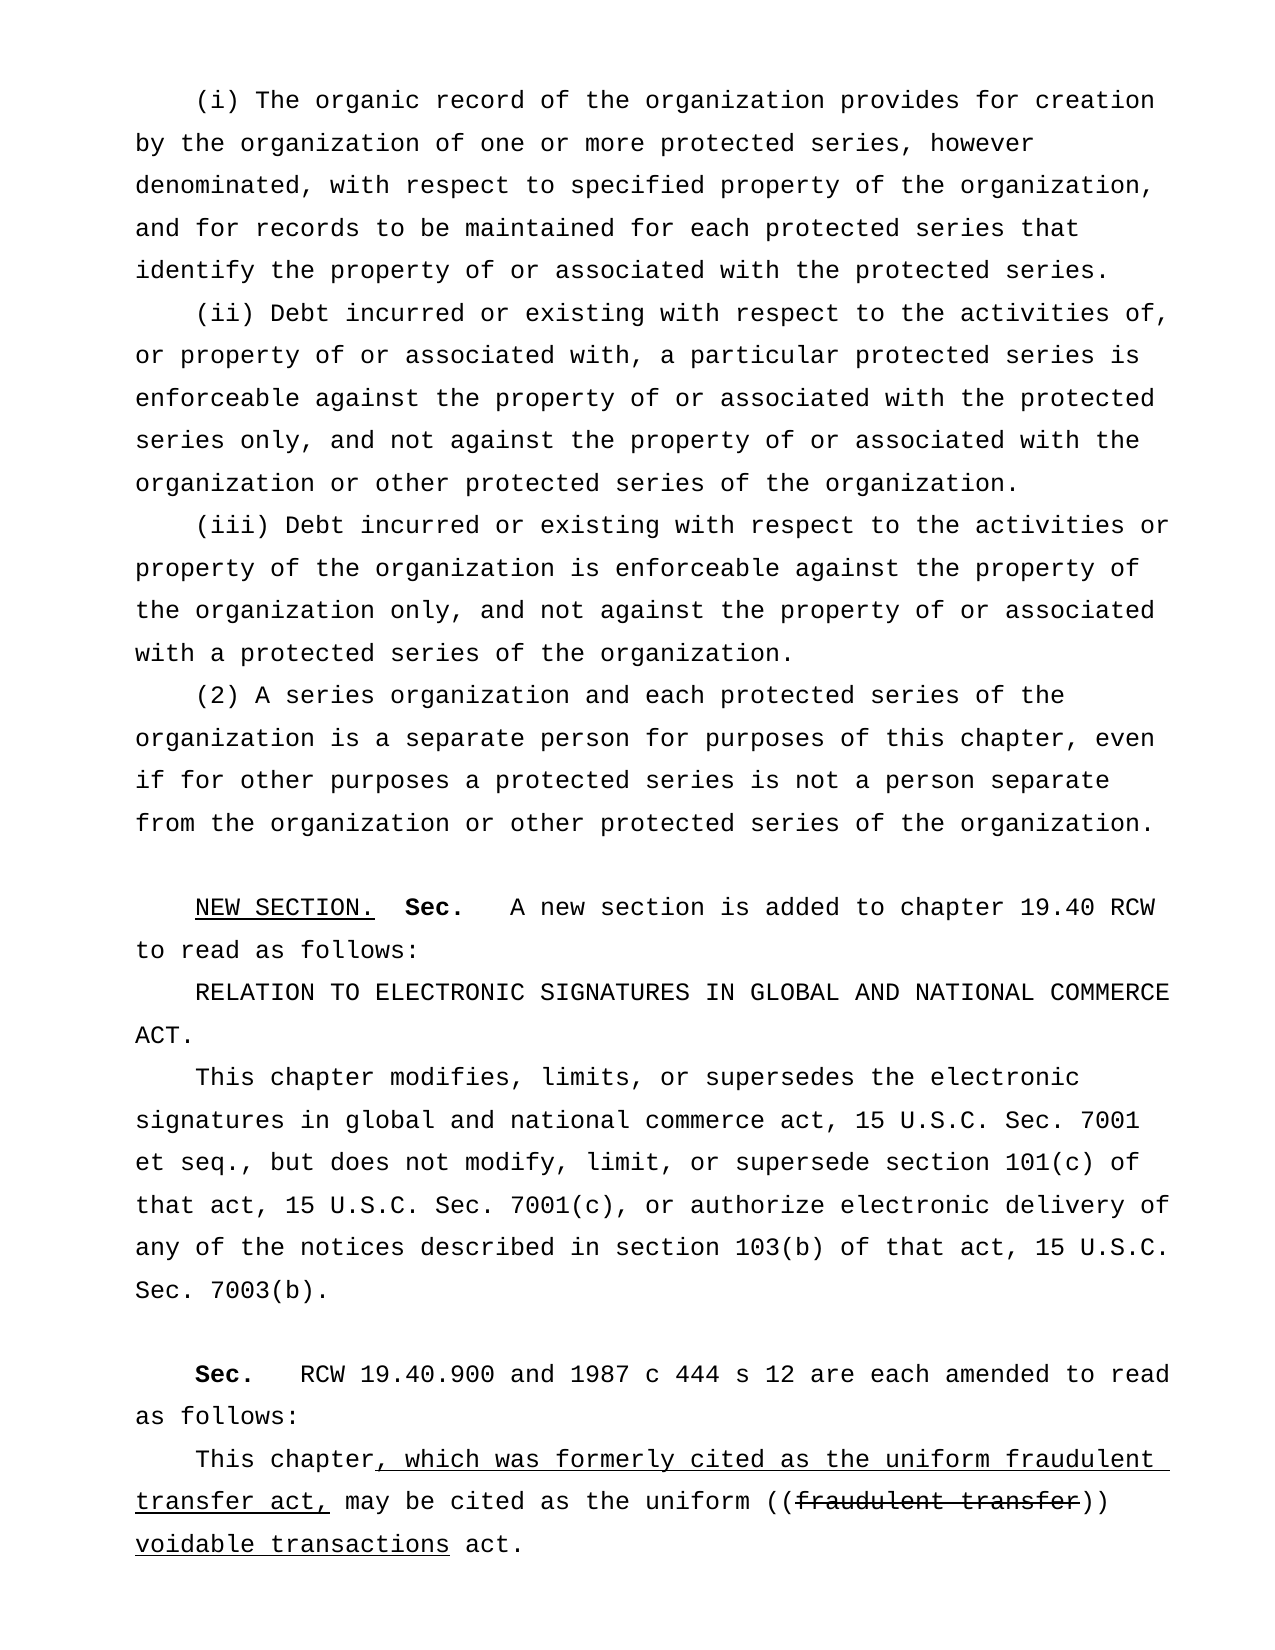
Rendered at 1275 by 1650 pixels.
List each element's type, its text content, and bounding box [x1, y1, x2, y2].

text This chapter modifies, limits, or supersedes the electronic signatures in global and national commerce act, 15 U.S.C. Sec. 7001 et seq., but does not modify, limit, or supersede section 101(c) of that act, 15 U.S.C. Sec. 7001(c), or authorize electronic delivery of any of the notices described in section 103(b) of that act, 15 U.S.C. Sec. 7003(b). [135, 1052, 1170, 1307]
text (iii) Debt incurred or existing with respect to the activities or property of the organization is enforceable against the property of the organization only, and not against the property of or associated with a protected series of the organization. [135, 500, 1170, 670]
text (ii) Debt incurred or existing with respect to the activities of, or property of or associated with, a particular protected series is enforceable against the property of or associated with the protected series only, and not against the property of or associated with the organization or other protected series of the organization. [135, 287, 1170, 500]
text (2) A series organization and each protected series of the organization is a separate person for purposes of this chapter, even if for other purposes a protected series is not a person separate from the organization or other protected series of the organization. [135, 670, 1170, 840]
text This chapter, which was formerly cited as the uniform fraudulent transfer act, may be cited as the uniform ((fraudulent transfer)) voidable transactions act. [135, 1433, 1170, 1561]
text NEW SECTION. Sec. A new section is added to chapter 19.40 RCW to read as follows: [135, 882, 1170, 967]
text Sec. RCW 19.40.900 and 1987 c 444 s 12 are each amended to read as follows: [135, 1348, 1170, 1433]
text (i) The organic record of the organization provides for creation by the organization of one or more protected series, however denominated, with respect to specified property of the organization, and for records to be maintained for each protected series that identify the property of or associated with the protected series. [135, 75, 1170, 287]
text RELATION TO ELECTRONIC SIGNATURES IN GLOBAL AND NATIONAL COMMERCE ACT. [135, 967, 1170, 1052]
